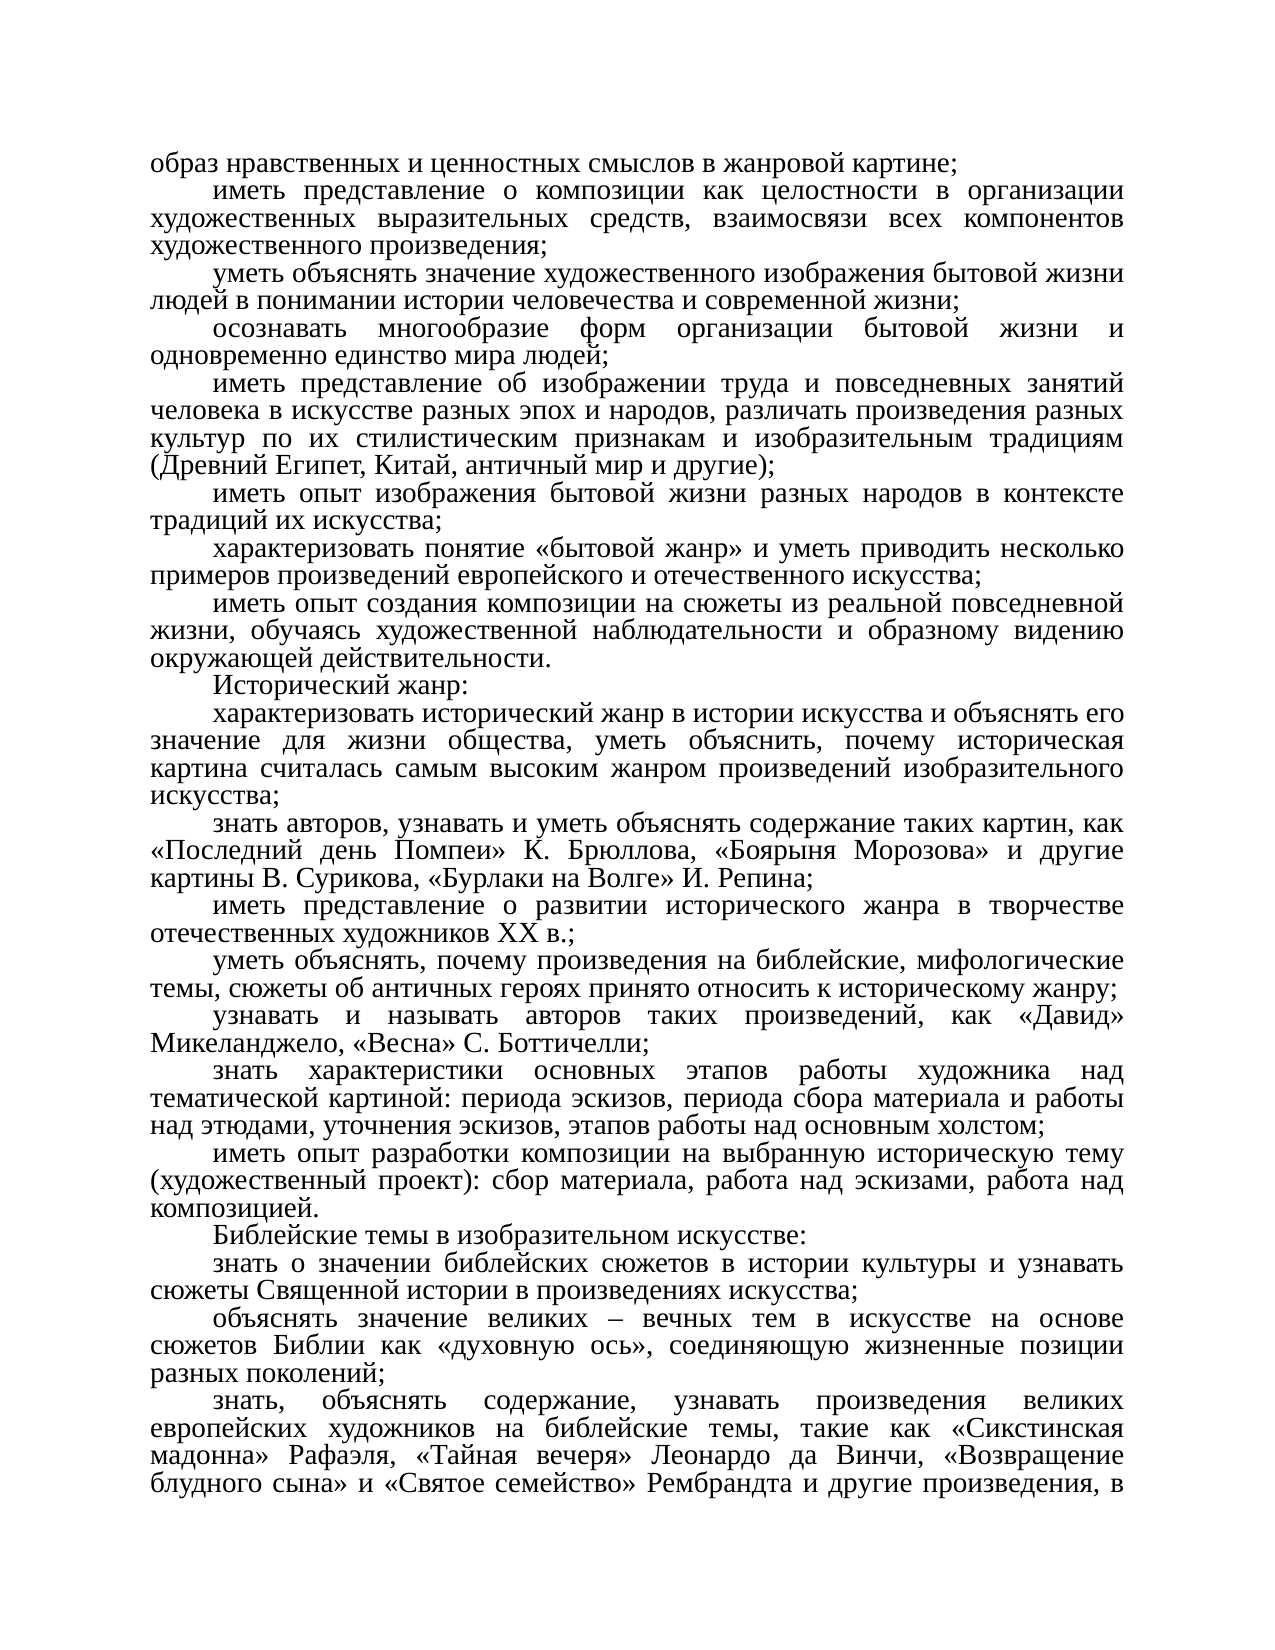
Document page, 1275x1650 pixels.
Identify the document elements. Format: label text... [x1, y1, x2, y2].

text иметь представление о развитии исторического жанра в творчестве отечественных художников ХХ в.; [150, 892, 1125, 947]
text иметь представление о композиции как целостности в организации художественных выразительных средств, взаимосвязи всех компонентов художественного произведения; [150, 177, 1125, 260]
text характеризовать понятие «бытовой жанр» и уметь приводить несколько примеров произведений европейского и отечественного искусства; [150, 535, 1125, 590]
text осознавать многообразие форм организации бытовой жизни и одновременно единство мира людей; [150, 315, 1125, 370]
text характеризовать исторический жанр в истории искусства и объяснять его значение для жизни общества, уметь объяснить, почему историческая картина считалась самым высоким жанром произведений изобразительного искусства; [150, 700, 1125, 810]
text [150, 150, 1125, 177]
text объяснять значение великих – вечных тем в искусстве на основе сюжетов Библии как «духовную ось», соединяющую жизненные позиции разных поколений; [150, 1305, 1125, 1387]
text уметь объяснять, почему произведения на библейские, мифологические темы, сюжеты об античных героях принято относить к историческому жанру; [150, 947, 1125, 1002]
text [150, 1387, 1125, 1497]
text знать характеристики основных этапов работы художника над тематической картиной: периода эскизов, периода сбора материала и работы над этюдами, уточнения эскизов, этапов работы над основным холстом; [150, 1057, 1125, 1140]
text Библейские темы в изобразительном искусстве: [150, 1222, 1125, 1250]
text знать о значении библейских сюжетов в истории культуры и узнавать сюжеты Священной истории в произведениях искусства; [150, 1250, 1125, 1305]
text уметь объяснять значение художественного изображения бытовой жизни людей в понимании истории человечества и современной жизни; [150, 260, 1125, 315]
text Исторический жанр: [150, 672, 1125, 700]
text иметь опыт создания композиции на сюжеты из реальной повседневной жизни, обучаясь художественной наблюдательности и образному видению окружающей действительности. [150, 590, 1125, 672]
text иметь опыт разработки композиции на выбранную историческую тему (художественный проект): сбор материала, работа над эскизами, работа над композицией. [150, 1140, 1125, 1222]
text иметь представление об изображении труда и повседневных занятий человека в искусстве разных эпох и народов, различать произведения разных культур по их стилистическим признакам и изобразительным традициям (Древний Египет, Китай, античный мир и другие); [150, 370, 1125, 480]
text узнавать и называть авторов таких произведений, как «Давид» Микеланджело, «Весна» С. Боттичелли; [150, 1002, 1125, 1057]
text иметь опыт изображения бытовой жизни разных народов в контексте традиций их искусства; [150, 480, 1125, 535]
text знать авторов, узнавать и уметь объяснять содержание таких картин, как «Последний день Помпеи» К. Брюллова, «Боярыня Морозова» и другие картины В. Сурикова, «Бурлаки на Волге» И. Репина; [150, 810, 1125, 892]
